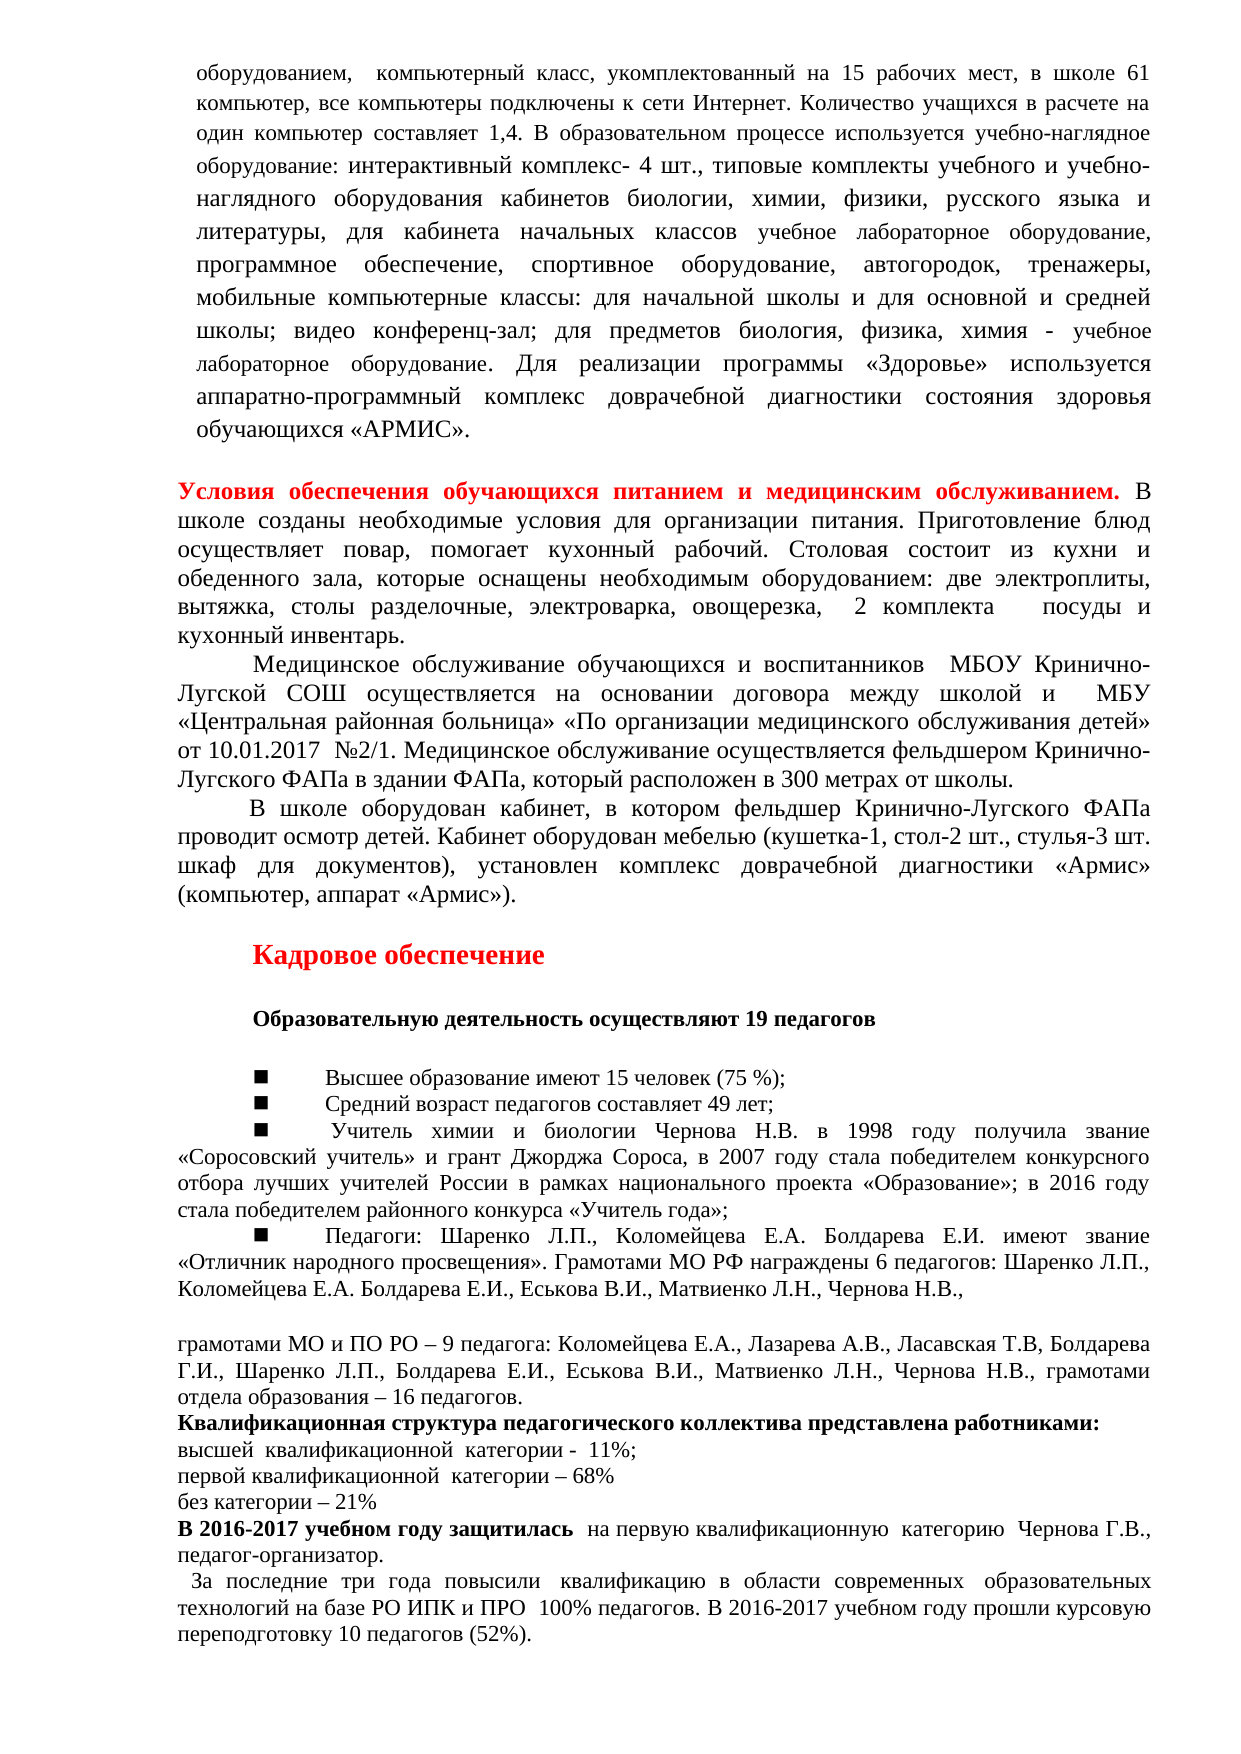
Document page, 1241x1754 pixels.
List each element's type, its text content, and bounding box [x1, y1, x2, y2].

subtitle Медицинское обслуживание обучающихся и воспитанников МБОУ Кринично-Лугской СОШ осуществляется на основании договора между школой и МБУ «Центральная районная больница» «По организации медицинского обслуживания детей» от 10.01.2017 №2/1. Медицинское обслуживание осуществляется фельдшером Кринично-Лугского ФАПа в здании ФАПа, который расположен в 300 метрах от школы. [177, 649, 1152, 793]
subtitle В школе оборудован кабинет, в котором фельдшер Кринично-Лугского ФАПа проводит осмотр детей. Кабинет оборудован мебелью (кушетка-1, стол-2 шт., стулья-3 шт. шкаф для документов), установлен комплекс доврачебной диагностики «Армис» (компьютер, аппарат «Армис»). [177, 793, 1152, 908]
text первой квалификационной категории – 68% [177, 1462, 1152, 1488]
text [196, 59, 1152, 443]
text За последние три года повысили квалификацию в области современных образовательных технологий на базе РО ИПК и ПРО 100% педагогов. В 2016-2017 учебном году прошли курсовую переподготовку 10 педагогов (52%). [177, 1567, 1152, 1647]
text грамотами МО и ПО РО – 9 педагога: Коломейцева Е.А., Лазарева А.В., Ласавская Т.В, Болдарева Г.И., Шаренко Л.П., Болдарева Е.И., Еськова В.И., Матвиенко Л.Н., Чернова Н.В., грамотами отдела образования – 16 педагогов. [177, 1330, 1152, 1409]
list Средний возраст педагогов составляет 49 лет; [177, 1090, 1152, 1117]
list Учитель химии и биологии Чернова Н.В. в 1998 году получила звание «Соросовский учитель» и грант Джорджа Сороса, в 2007 году стала победителем конкурсного отбора лучших учителей России в рамках национального проекта «Образование»; в 2016 году стала победителем районного конкурса «Учитель года»; [177, 1117, 1152, 1222]
list Педагоги: Шаренко Л.П., Коломейцева Е.А. Болдарева Е.И. имеют звание «Отличник народного просвещения». Грамотами МО РФ награждены 6 педагогов: Шаренко Л.П., Коломейцева Е.А. Болдарева Е.И., Еськова В.И., Матвиенко Л.Н., Чернова Н.В., [177, 1222, 1152, 1301]
text Образовательную деятельность осуществляют 19 педагогов [177, 1004, 1152, 1031]
subtitle Условия обеспечения обучающихся питанием и медицинским обслуживанием. В школе созданы необходимые условия для организации питания. Приготовление блюд осуществляет повар, помогает кухонный рабочий. Столовая состоит из кухни и обеденного зала, которые оснащены необходимым оборудованием: две электроплиты, вытяжка, столы разделочные, электроварка, овощерезка, 2 комплекта посуды и кухонный инвентарь. [177, 476, 1152, 649]
text В 2016-2017 учебном году защитилась на первую квалификационную категорию Чернова Г.В., педагог-организатор. [177, 1515, 1152, 1567]
text высшей квалификационной категории - 11%; [177, 1436, 1152, 1462]
text Квалификационная структура педагогического коллектива представлена работниками: [177, 1409, 1152, 1436]
list Высшее образование имеют 15 человек (75 %); [177, 1064, 1152, 1090]
text без категории – 21% [177, 1488, 1152, 1515]
text Кадровое обеспечение [177, 937, 1152, 970]
